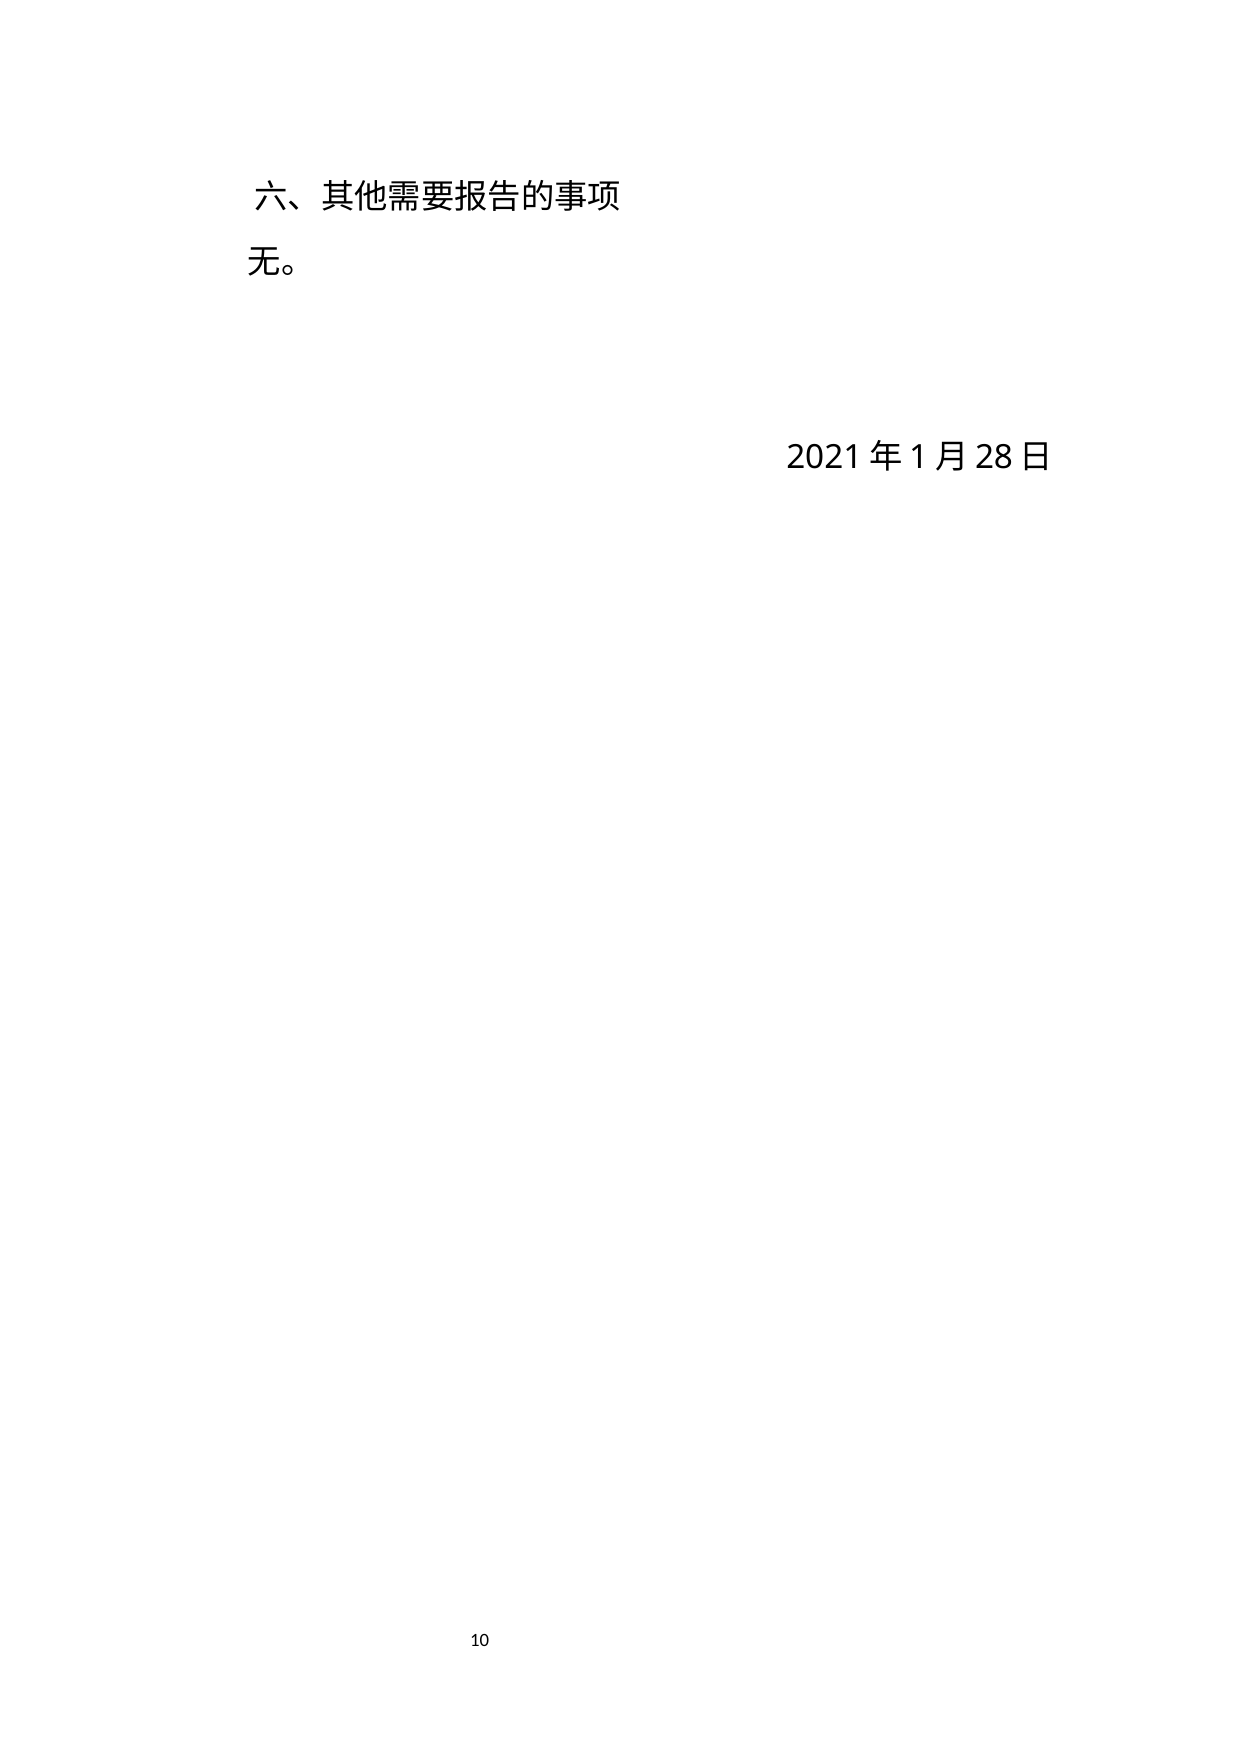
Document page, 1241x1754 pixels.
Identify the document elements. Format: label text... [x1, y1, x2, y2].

text 六、其他需要报告的事项 [187, 162, 1053, 227]
text 2021年1月28日 [187, 422, 1053, 487]
text 无。 [187, 227, 1053, 292]
